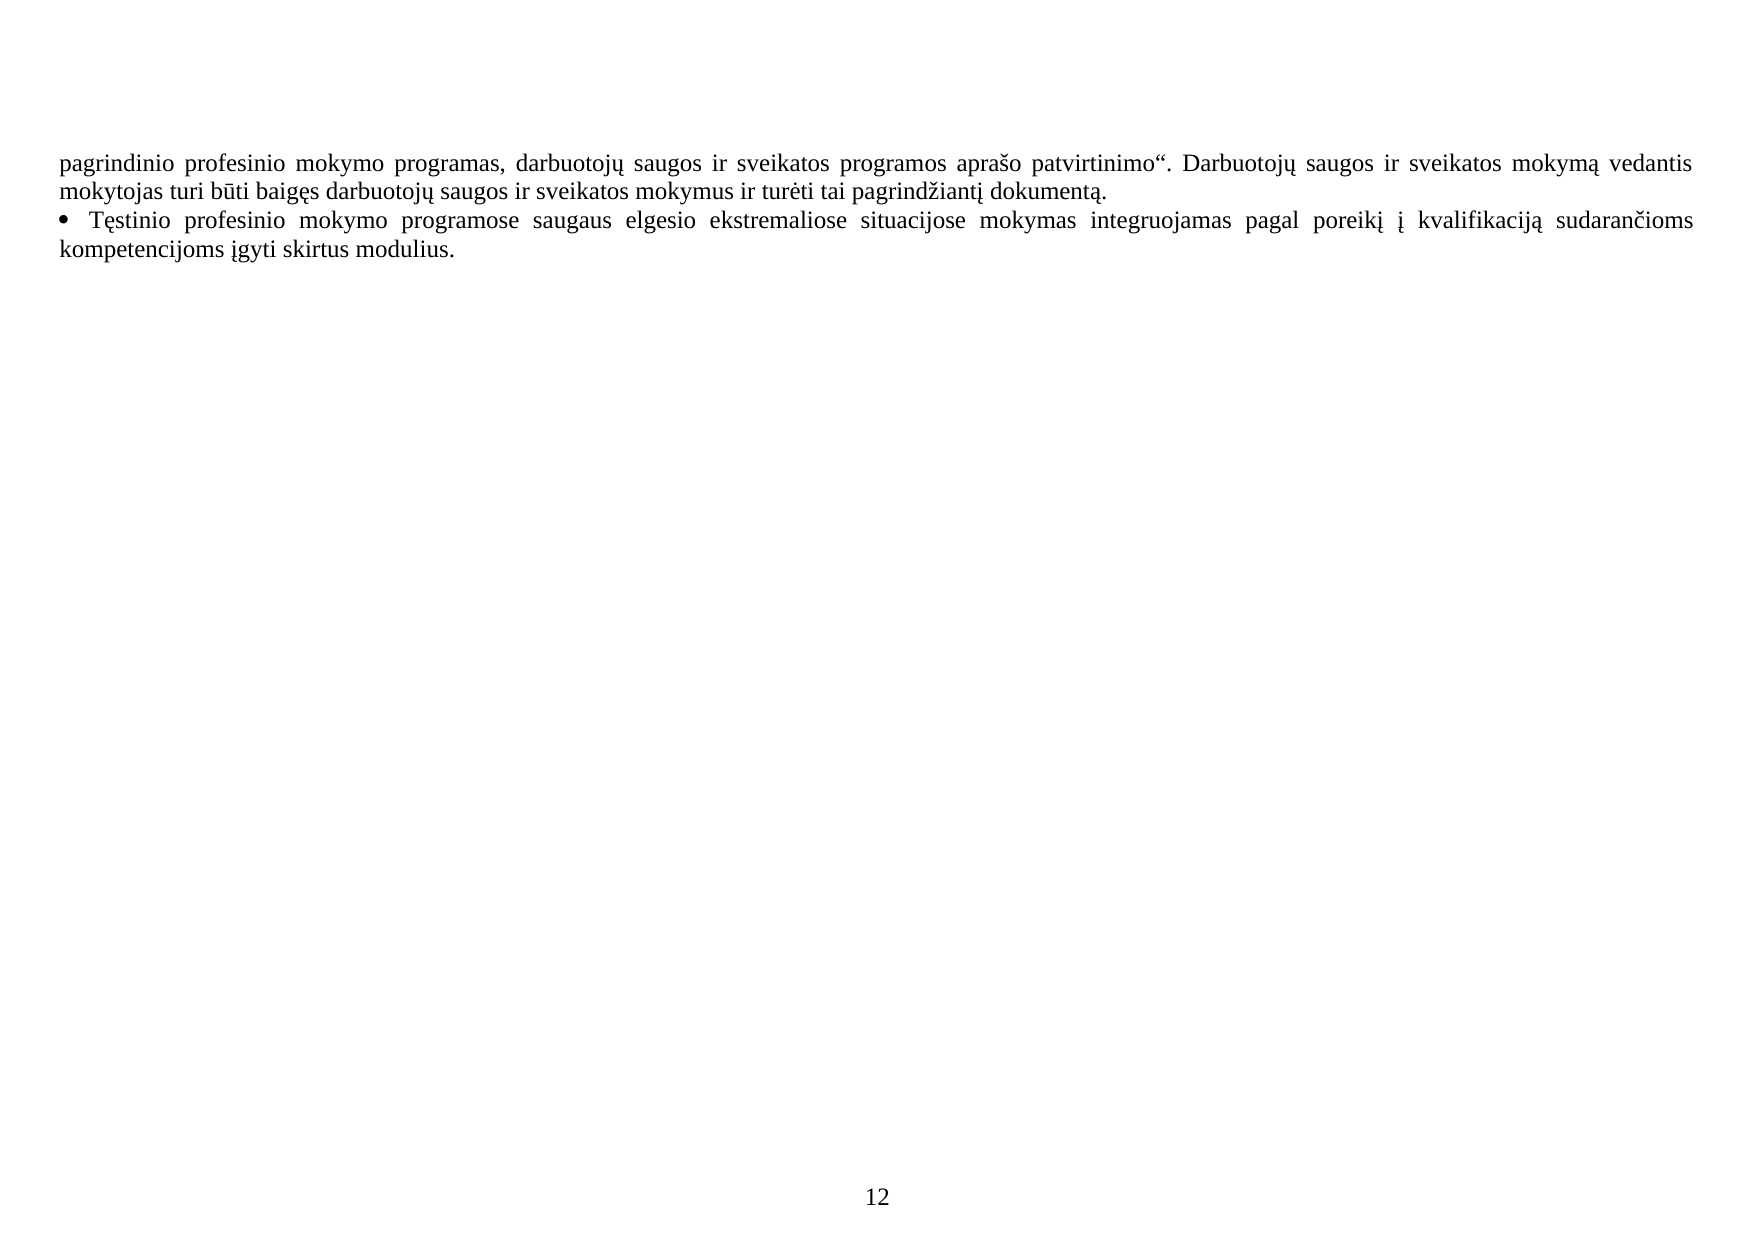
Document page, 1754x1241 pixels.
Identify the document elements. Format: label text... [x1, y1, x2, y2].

list Tęstinio profesinio mokymo programose saugaus elgesio ekstremaliose situacijose mokymas integruojamas pagal poreikį į kvalifikaciją sudarančioms kompetencijoms įgyti skirtus modulius. [59, 205, 1695, 263]
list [59, 148, 1695, 205]
